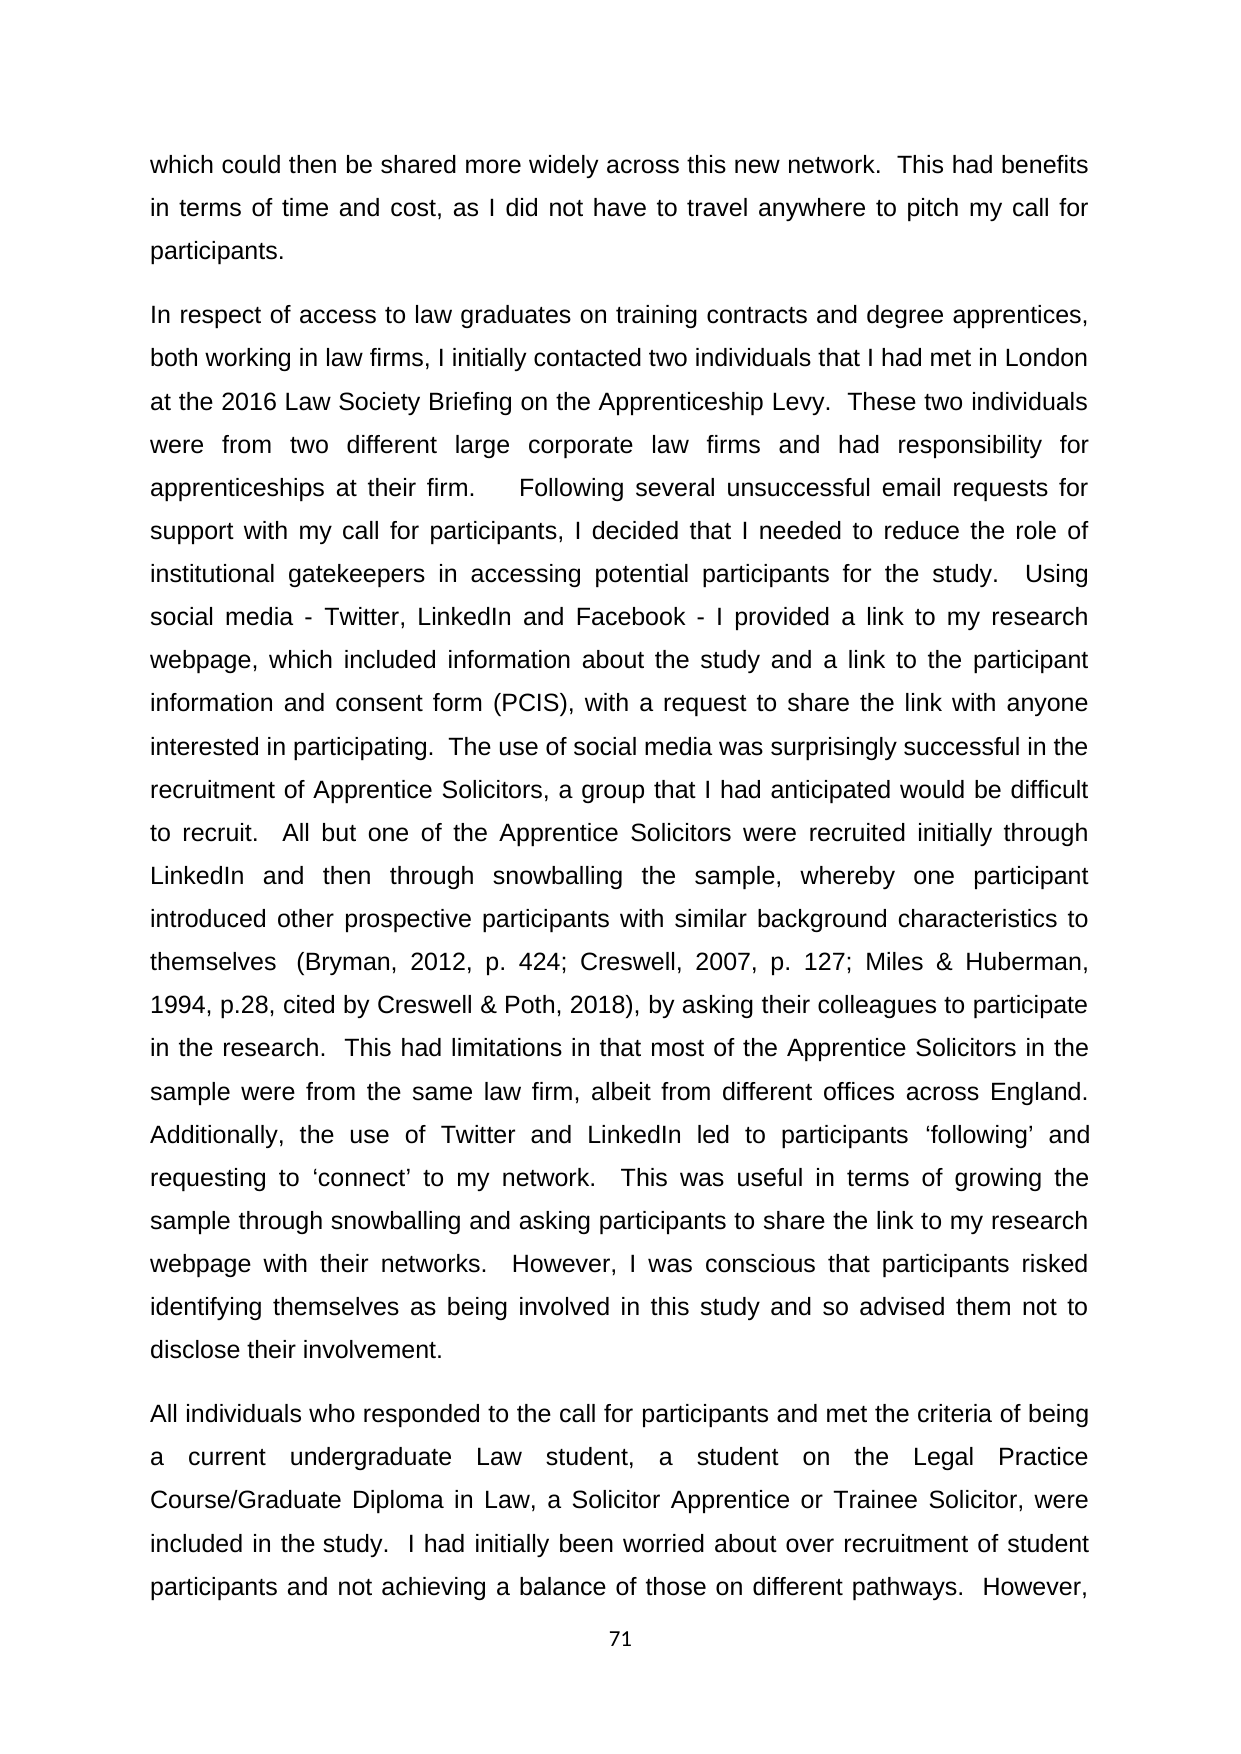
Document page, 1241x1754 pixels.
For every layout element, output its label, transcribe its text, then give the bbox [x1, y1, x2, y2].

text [150, 150, 1090, 265]
text In respect of access to law graduates on training contracts and degree apprentices, both working in law firms, I initially contacted two individuals that I had met in London at the 2016 Law Society Briefing on the Apprenticeship Levy. These two individuals were from two different large corporate law firms and had responsibility for apprenticeships at their firm. Following several unsuccessful email requests for support with my call for participants, I decided that I needed to reduce the role of institutional gatekeepers in accessing potential participants for the study. Using social media - Twitter, LinkedIn and Facebook - I provided a link to my research webpage, which included information about the study and a link to the participant information and consent form (PCIS), with a request to share the link with anyone interested in participating. The use of social media was surprisingly successful in the recruitment of Apprentice Solicitors, a group that I had anticipated would be difficult to recruit. All but one of the Apprentice Solicitors were recruited initially through LinkedIn and then through snowballing the sample, whereby one participant introduced other prospective participants with similar background characteristics to themselves (Bryman, 2012, p. 424; Creswell, 2007, p. 127; Miles & Huberman, 1994, p.28, cited by Creswell & Poth, 2018), by asking their colleagues to participate in the research. This had limitations in that most of the Apprentice Solicitors in the sample were from the same law firm, albeit from different offices across England. Additionally, the use of Twitter and LinkedIn led to participants ‘following’ and requesting to ‘connect’ to my network. This was useful in terms of growing the sample through snowballing and asking participants to share the link to my research webpage with their networks. However, I was conscious that participants risked identifying themselves as being involved in this study and so advised them not to disclose their involvement. [150, 300, 1090, 1364]
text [150, 1399, 1090, 1600]
